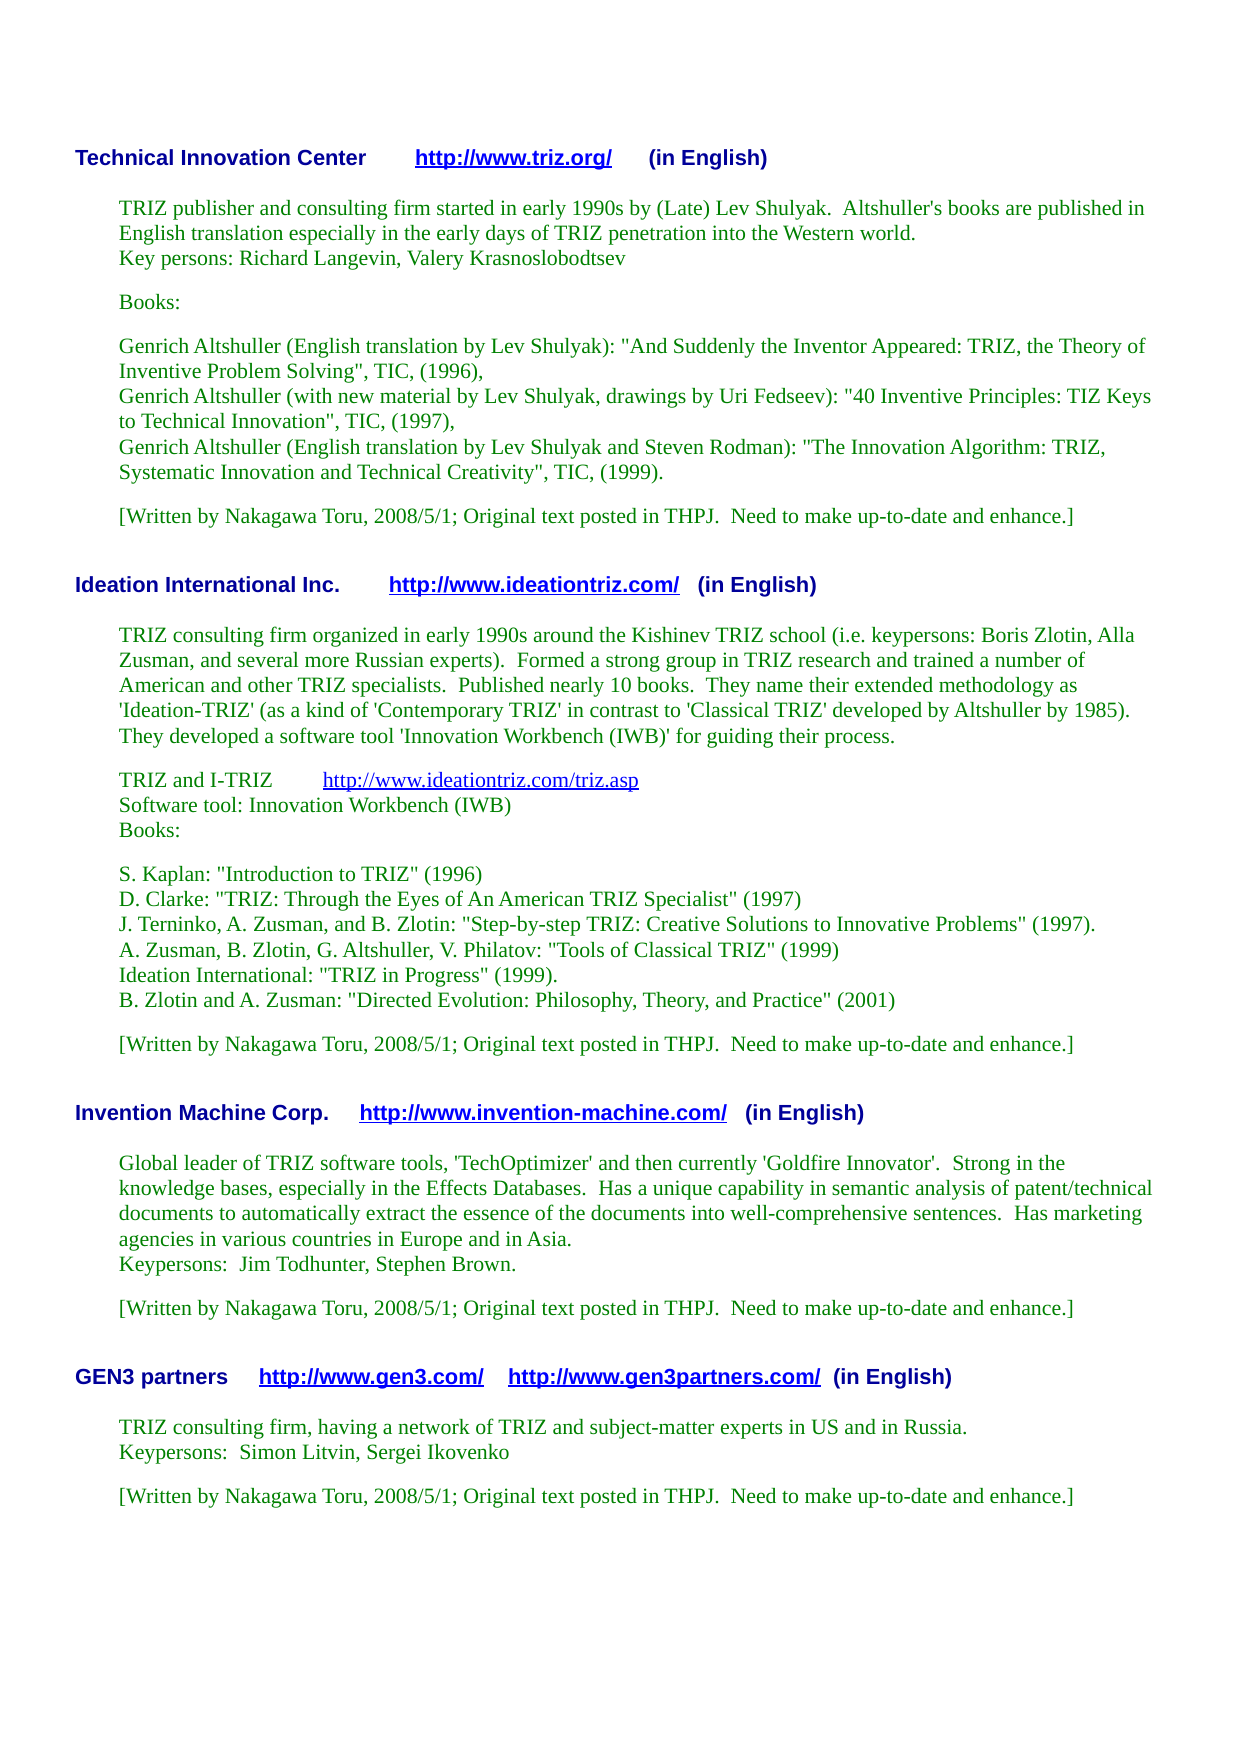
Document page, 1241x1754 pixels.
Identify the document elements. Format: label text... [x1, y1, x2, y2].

text Genrich Altshuller (English translation by Lev Shulyak): "And Suddenly the Inventor Appeared: TRIZ, the Theory of Inventive Problem Solving", TIC, (1996), Genrich Altshuller (with new material by Lev Shulyak, drawings by Uri Fedseev): "40 Inventive Principles: TIZ Keys to Technical Innovation", TIC, (1997), Genrich Altshuller (English translation by Lev Shulyak and Steven Rodman): "The Innovation Algorithm: TRIZ, Systematic Innovation and Technical Creativity", TIC, (1999). [119, 333, 1165, 484]
text S. Kaplan: "Introduction to TRIZ" (1996) D. Clarke: "TRIZ: Through the Eyes of An American TRIZ Specialist" (1997) J. Terninko, A. Zusman, and B. Zlotin: "Step-by-step TRIZ: Creative Solutions to Innovative Problems" (1997). A. Zusman, B. Zlotin, G. Altshuller, V. Philatov: "Tools of Classical TRIZ" (1999) Ideation International: "TRIZ in Progress" (1999). B. Zlotin and A. Zusman: "Directed Evolution: Philosophy, Theory, and Practice" (2001) [119, 861, 1165, 1012]
text Global leader of TRIZ software tools, 'TechOptimizer' and then currently 'Goldfire Innovator'. Strong in the knowledge bases, especially in the Effects Databases. Has a unique capability in semantic analysis of patent/technical documents to automatically extract the essence of the documents into well-comprehensive sentences. Has marketing agencies in various countries in Europe and in Asia. Keypersons: Jim Todhunter, Stephen Brown. [119, 1150, 1165, 1276]
text [Written by Nakagawa Toru, 2008/5/1; Original text posted in THPJ. Need to make up-to-date and enhance.] [119, 1483, 1165, 1508]
text TRIZ consulting firm, having a network of TRIZ and subject-matter experts in US and in Russia. Keypersons: Simon Litvin, Sergei Ikovenko [119, 1414, 1165, 1464]
text Books: [119, 289, 1165, 314]
subtitle Ideation International Inc. http://www.ideationtriz.com/ (in English) [75, 566, 1165, 603]
subtitle Technical Innovation Center http://www.triz.org/ (in English) [75, 138, 1165, 176]
subtitle GEN3 partners http://www.gen3.com/ http://www.gen3partners.com/ (in English) [75, 1357, 1165, 1395]
text TRIZ publisher and consulting firm started in early 1990s by (Late) Lev Shulyak. Altshuller's books are published in English translation especially in the early days of TRIZ penetration into the Western world. Key persons: Richard Langevin, Valery Krasnoslobodtsev [119, 194, 1165, 270]
text [Written by Nakagawa Toru, 2008/5/1; Original text posted in THPJ. Need to make up-to-date and enhance.] [119, 1031, 1165, 1056]
text [Written by Nakagawa Toru, 2008/5/1; Original text posted in THPJ. Need to make up-to-date and enhance.] [119, 503, 1165, 528]
text [Written by Nakagawa Toru, 2008/5/1; Original text posted in THPJ. Need to make up-to-date and enhance.] [119, 1295, 1165, 1320]
text TRIZ and I-TRIZ http://www.ideationtriz.com/triz.asp Software tool: Innovation Workbench (IWB) Books: [119, 767, 1165, 842]
subtitle Invention Machine Corp. http://www.invention-machine.com/ (in English) [75, 1094, 1165, 1131]
text TRIZ consulting firm organized in early 1990s around the Kishinev TRIZ school (i.e. keypersons: Boris Zlotin, Alla Zusman, and several more Russian experts). Formed a strong group in TRIZ research and trained a number of American and other TRIZ specialists. Published nearly 10 books. They name their extended methodology as 'Ideation-TRIZ' (as a kind of 'Contemporary TRIZ' in contrast to 'Classical TRIZ' developed by Altshuller by 1985). They developed a software tool 'Innovation Workbench (IWB)' for guiding their process. [119, 622, 1165, 748]
